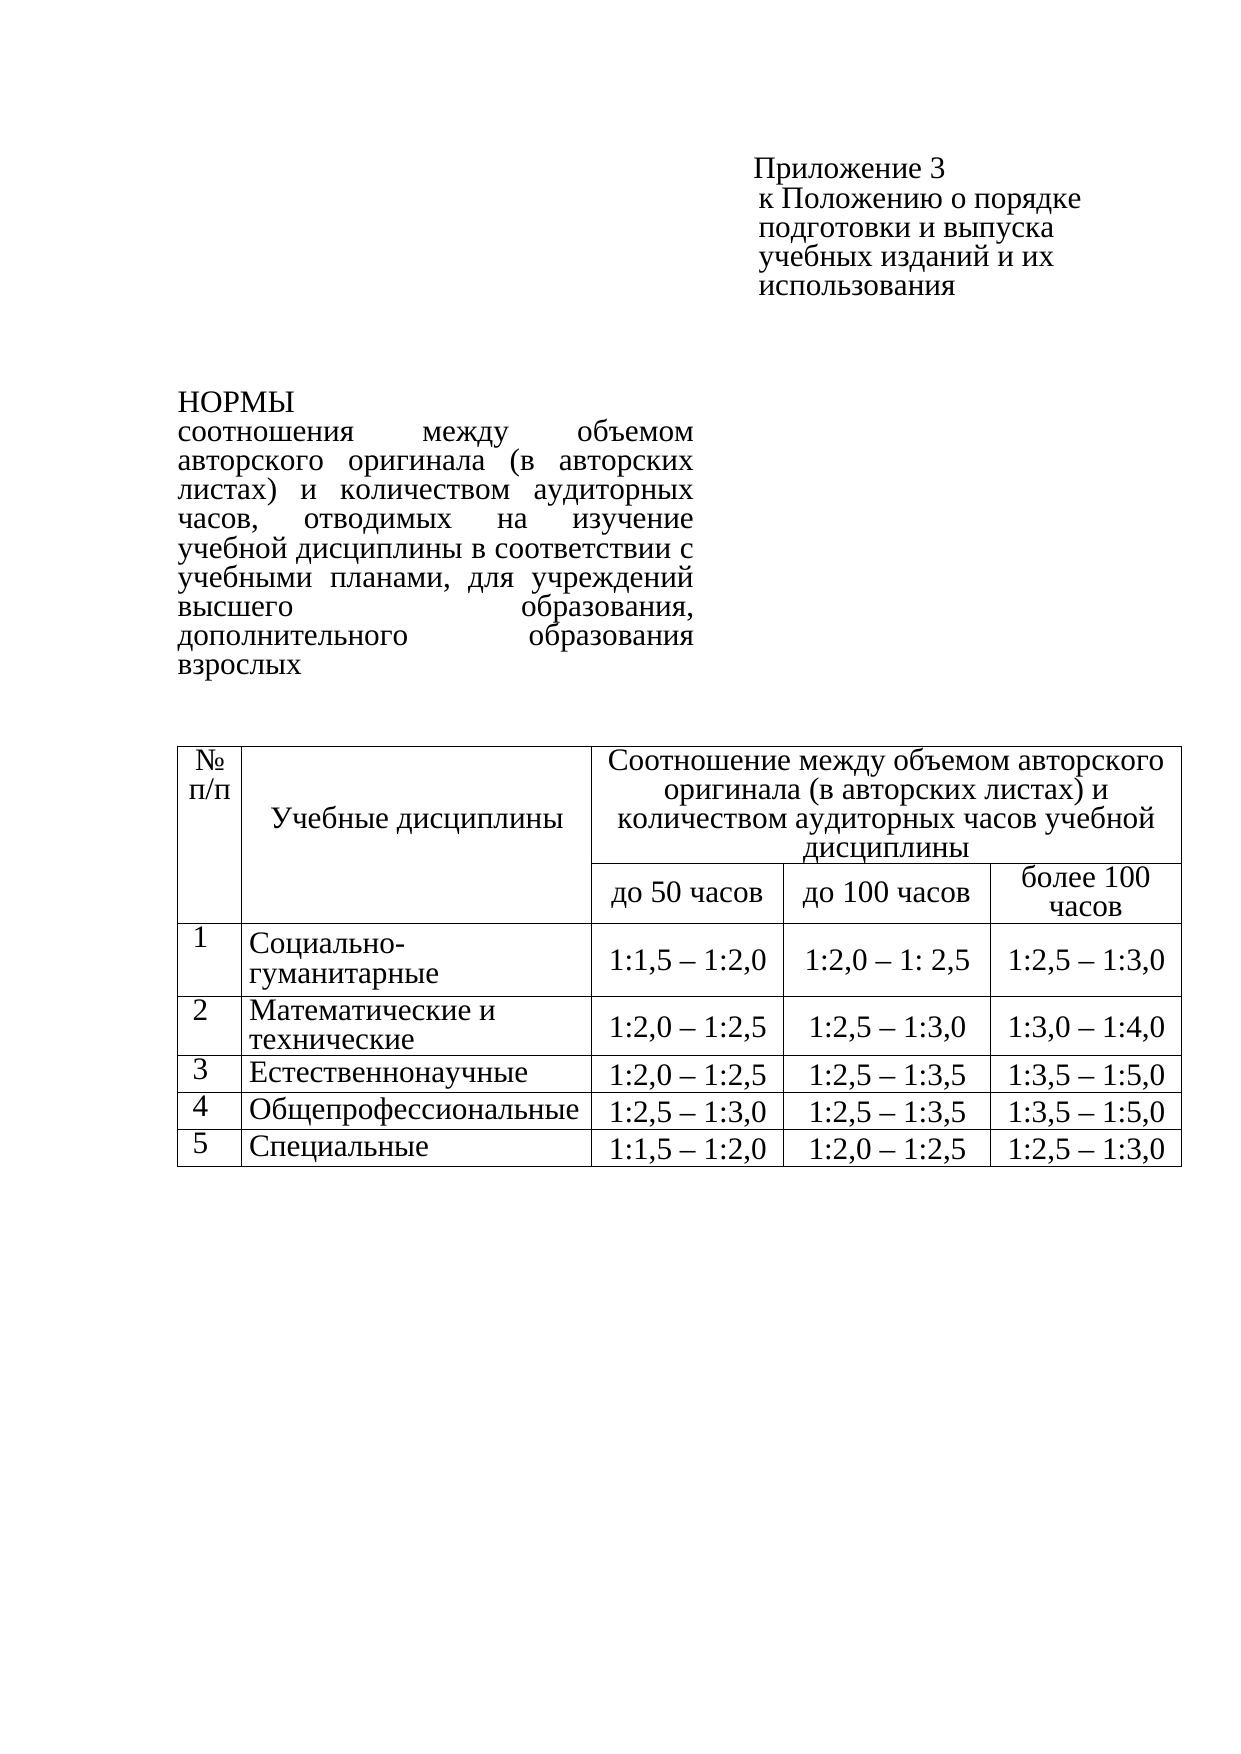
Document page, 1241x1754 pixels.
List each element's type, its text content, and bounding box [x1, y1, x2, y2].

text учебных изданий и их использования [758, 243, 1181, 301]
table_cell 1:2,5 – 1:3,0 [991, 1130, 1181, 1166]
table_cell Общепрофессиональные [242, 1093, 591, 1129]
text НОРМЫ [177, 389, 1181, 418]
table_header Соотношение между объемом авторского оригинала (в авторских листах) и количеством аудиторных часов учебной дисциплины [592, 747, 1181, 863]
table_cell 4 [178, 1093, 241, 1129]
table_cell 1:2,0 – 1:2,5 [592, 997, 783, 1055]
table_cell 1:2,5 – 1:3,0 [991, 924, 1181, 996]
table_cell более 100 часов [991, 864, 1181, 923]
table_cell 2 [178, 997, 241, 1055]
table_cell 1:2,5 – 1:3,0 [784, 997, 990, 1055]
table_cell 3 [178, 1056, 241, 1092]
table_cell 1:2,0 – 1:2,5 [592, 1056, 783, 1092]
table_header Учебные дисциплины [242, 747, 591, 923]
table_cell 1:2,5 – 1:3,5 [784, 1093, 990, 1129]
table_cell 5 [178, 1130, 241, 1166]
table_cell Естественнонаучные [242, 1056, 591, 1092]
table_cell 1:1,5 – 1:2,0 [592, 1130, 783, 1166]
table_cell 1:2,5 – 1:3,0 [592, 1093, 783, 1129]
table_cell до 100 часов [784, 864, 990, 923]
table_cell 1:3,0 – 1:4,0 [991, 997, 1181, 1055]
table_cell 1:3,5 – 1:5,0 [991, 1056, 1181, 1092]
text соотношения между объемом авторского оригинала (в авторских листах) и количеством аудиторных часов, отводимых на изучение учебной дисциплины в соответствии с учебными планами, для учреждений высшего образования, дополнительного образования взрослых [177, 418, 694, 681]
table_cell 1:2,0 – 1: 2,5 [784, 924, 990, 996]
table_cell 1:3,5 – 1:5,0 [991, 1093, 1181, 1129]
table_cell Математические и технические [242, 997, 591, 1055]
table_cell 1:2,5 – 1:3,5 [784, 1056, 990, 1092]
table_cell 1 [178, 924, 241, 996]
table_cell 1:1,5 – 1:2,0 [592, 924, 783, 996]
table_header № п/п [178, 747, 241, 923]
table_cell до 50 часов [592, 864, 783, 923]
text Приложение 3 [177, 156, 1181, 185]
table_cell 1:2,0 – 1:2,5 [784, 1130, 990, 1166]
table_cell Специальные [242, 1130, 591, 1166]
table_cell Социально-гуманитарные [242, 924, 591, 996]
text к Положению о порядке подготовки и выпуска [758, 185, 1181, 243]
